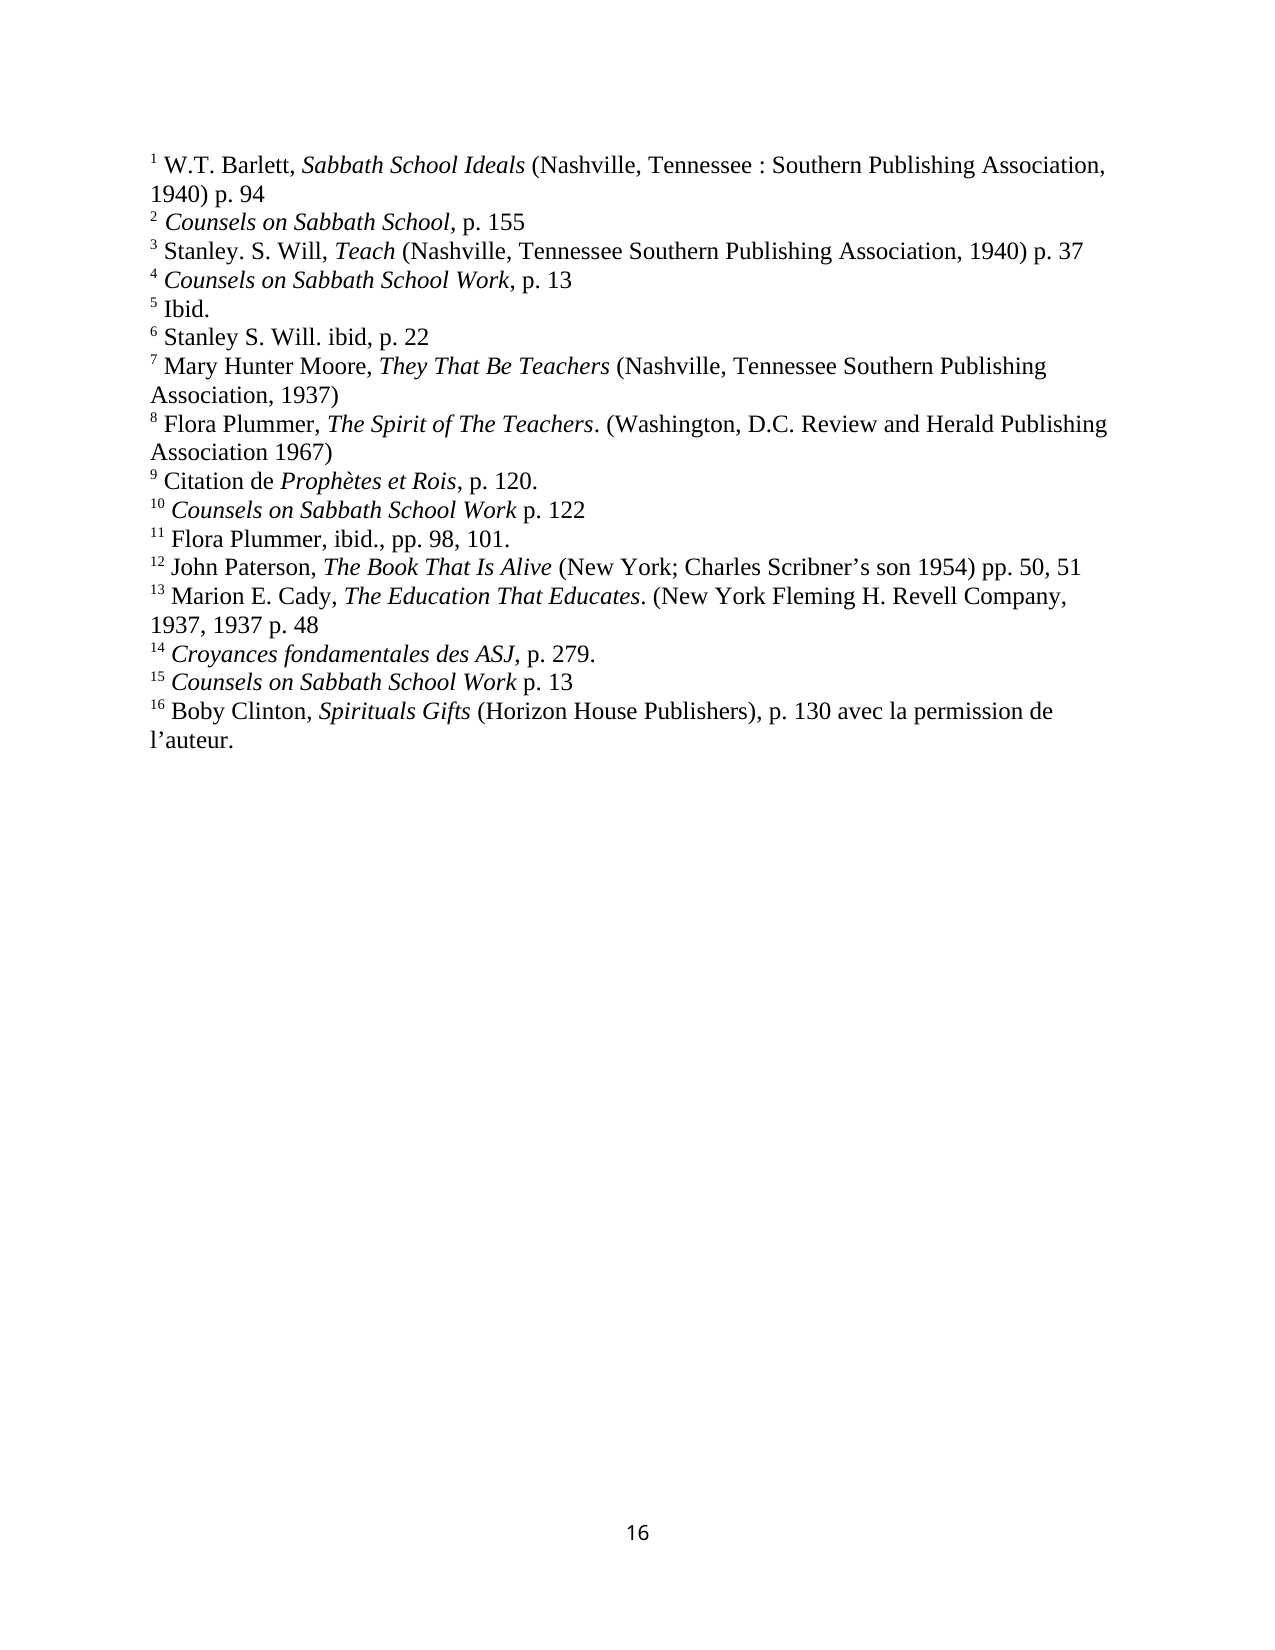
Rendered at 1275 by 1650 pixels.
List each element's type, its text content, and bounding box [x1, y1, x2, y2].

text 5 Ibid. [150, 294, 1125, 322]
text 13 Marion E. Cady, The Education That Educates. (New York Fleming H. Revell Company, 1937, 1937 p. 48 [150, 581, 1125, 639]
text 10 Counsels on Sabbath School Work p. 122 [150, 495, 1125, 524]
text 14 Croyances fondamentales des ASJ, p. 279. [150, 639, 1125, 667]
text 4 Counsels on Sabbath School Work, p. 13 [150, 265, 1125, 294]
text 8 Flora Plummer, The Spirit of The Teachers. (Washington, D.C. Review and Herald Publishing Association 1967) [150, 409, 1125, 466]
text 2 Counsels on Sabbath School, p. 155 [150, 207, 1125, 236]
text 3 Stanley. S. Will, Teach (Nashville, Tennessee Southern Publishing Association, 1940) p. 37 [150, 236, 1125, 265]
text 9 Citation de Prophètes et Rois, p. 120. [150, 466, 1125, 495]
text 15 Counsels on Sabbath School Work p. 13 [150, 667, 1125, 696]
text 1 W.T. Barlett, Sabbath School Ideals (Nashville, Tennessee : Southern Publishing Association, 1940) p. 94 [150, 150, 1125, 207]
text 12 John Paterson, The Book That Is Alive (New York; Charles Scribner’s son 1954) pp. 50, 51 [150, 552, 1125, 581]
text 16 Boby Clinton, Spirituals Gifts (Horizon House Publishers), p. 130 avec la permission de l’auteur. [150, 696, 1125, 754]
text 6 Stanley S. Will. ibid, p. 22 [150, 322, 1125, 351]
text 11 Flora Plummer, ibid., pp. 98, 101. [150, 524, 1125, 552]
text 7 Mary Hunter Moore, They That Be Teachers (Nashville, Tennessee Southern Publishing Association, 1937) [150, 351, 1125, 409]
